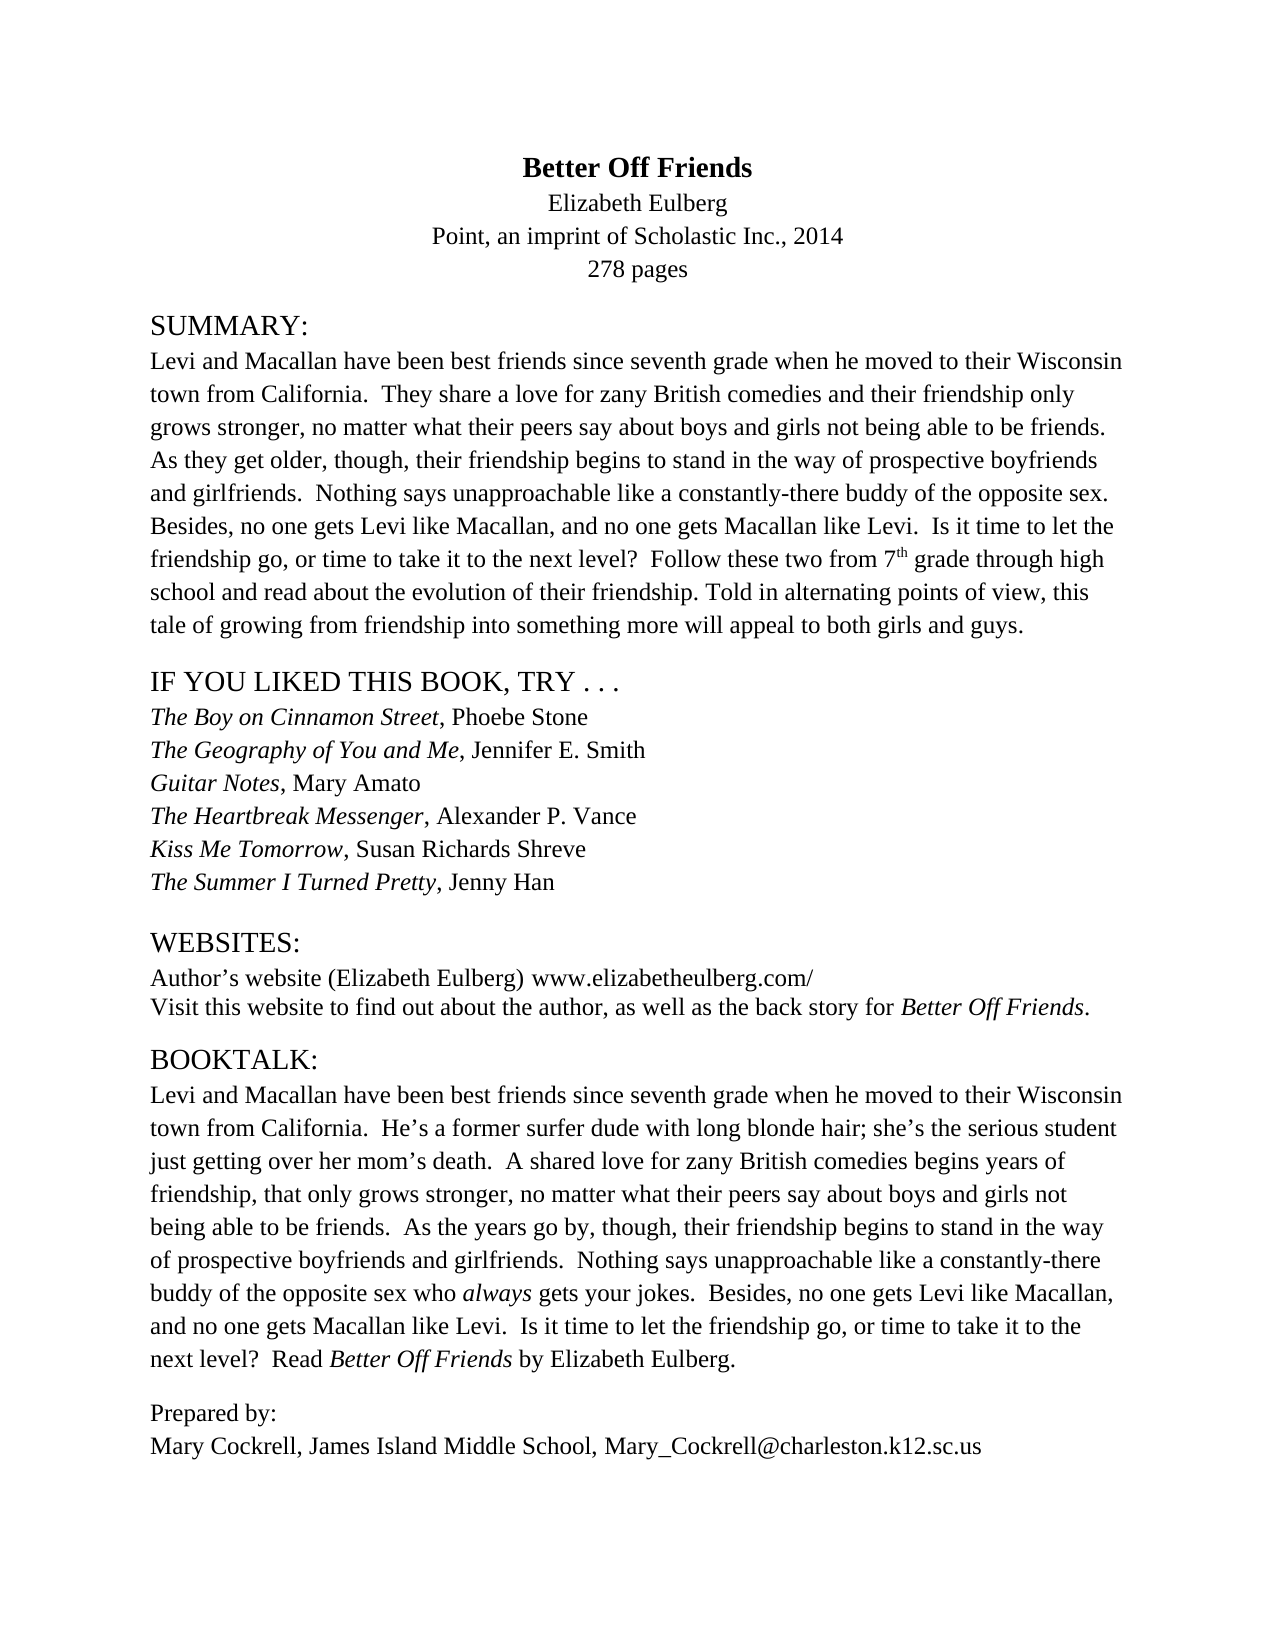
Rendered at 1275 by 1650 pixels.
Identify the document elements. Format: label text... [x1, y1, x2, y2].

text Better Off Friends Elizabeth Eulberg Point, an imprint of Scholastic Inc., 2014 278 pages [150, 150, 1125, 283]
text IF YOU LIKED THIS BOOK, TRY . . . The Boy on Cinnamon Street, Phoebe Stone The Geography of You and Me, Jennifer E. Smith Guitar Notes, Mary Amato The Heartbreak Messenger, Alexander P. Vance Kiss Me Tomorrow, Susan Richards Shreve The Summer I Turned Pretty, Jenny Han [150, 664, 1125, 896]
text BOOKTALK: Levi and Macallan have been best friends since seventh grade when he moved to their Wisconsin town from California. He’s a former surfer dude with long blonde hair; she’s the serious student just getting over her mom’s death. A shared love for zany British comedies begins years of friendship, that only grows stronger, no matter what their peers say about boys and girls not being able to be friends. As the years go by, though, their friendship begins to stand in the way of prospective boyfriends and girlfriends. Nothing says unapproachable like a constantly-there buddy of the opposite sex who always gets your jokes. Besides, no one gets Levi like Macallan, and no one gets Macallan like Levi. Is it time to let the friendship go, or time to take it to the next level? Read Better Off Friends by Elizabeth Eulberg. [150, 1042, 1125, 1373]
text SUMMARY: [150, 308, 1125, 341]
text Levi and Macallan have been best friends since seventh grade when he moved to their Wisconsin town from California. They share a love for zany British comedies and their friendship only grows stronger, no matter what their peers say about boys and girls not being able to be friends. As they get older, though, their friendship begins to stand in the way of prospective boyfriends and girlfriends. Nothing says unapproachable like a constantly-there buddy of the opposite sex. Besides, no one gets Levi like Macallan, and no one gets Macallan like Levi. Is it time to let the friendship go, or time to take it to the next level? Follow these two from 7th grade through high school and read about the evolution of their friendship. Told in alternating points of view, this tale of growing from friendship into something more will appeal to both girls and guys. [150, 346, 1125, 639]
text WEBSITES: Author’s website (Elizabeth Eulberg) www.elizabetheulberg.com/ Visit this website to find out about the author, as well as the back story for Better Off Friends. [150, 925, 1125, 1021]
text Prepared by: Mary Cockrell, James Island Middle School, Mary_Cockrell@charleston.k12.sc.us [150, 1398, 1125, 1459]
